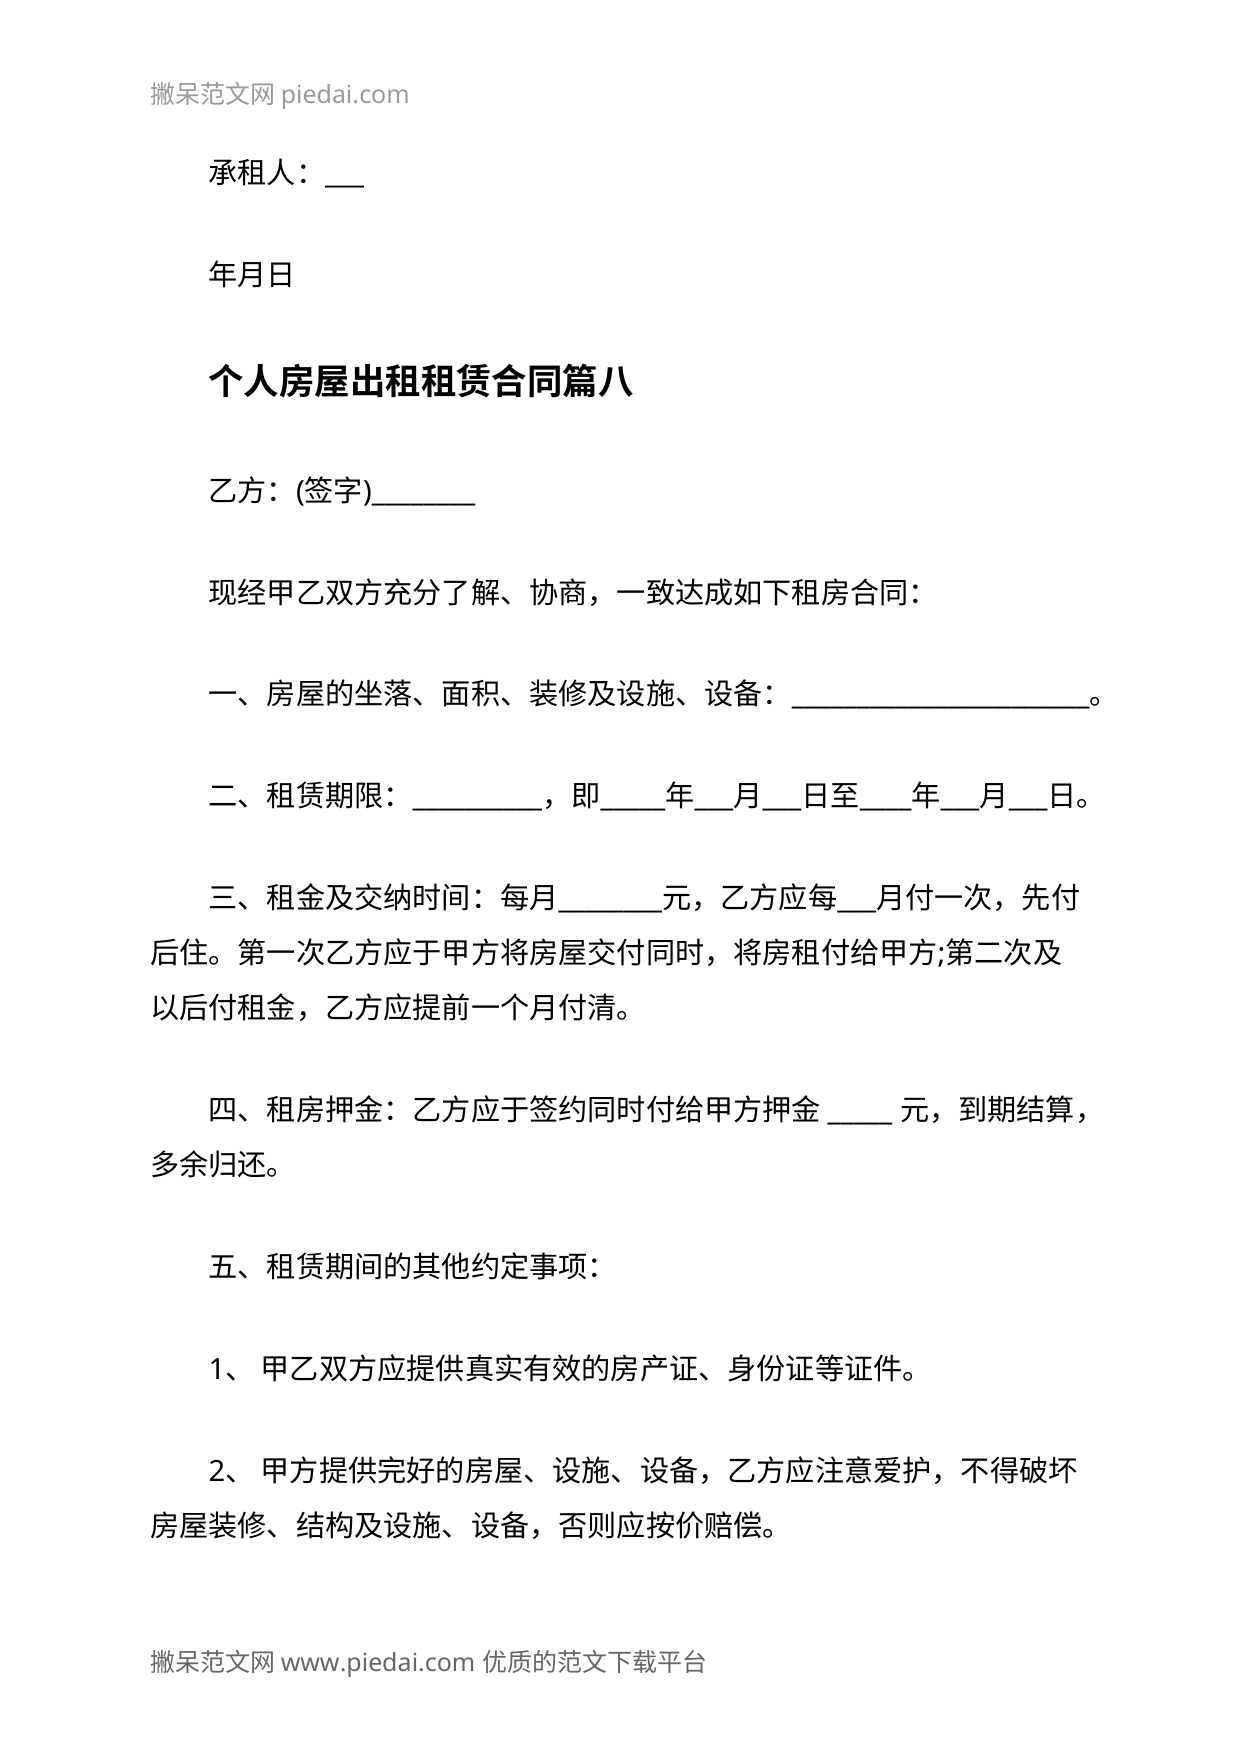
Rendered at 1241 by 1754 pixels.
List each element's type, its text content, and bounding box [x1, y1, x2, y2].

text 二、租赁期限：__________，即_____年___月___日至____年___月___日。 [150, 773, 1090, 815]
text 年月日 [150, 252, 1090, 294]
text 三、租金及交纳时间：每月________元，乙方应每___月付一次，先付后住。第一次乙方应于甲方将房屋交付同时，将房租付给甲方;第二次及以后付租金，乙方应提前一个月付清。 [150, 875, 1090, 1027]
text 个人房屋出租租赁合同篇八 [150, 354, 1090, 405]
text 1、 甲乙双方应提供真实有效的房产证、身份证等证件。 [150, 1345, 1090, 1388]
text 四、租房押金：乙方应于签约同时付给甲方押金 _____ 元，到期结算，多余归还。 [150, 1087, 1090, 1184]
text 五、租赁期间的其他约定事项： [150, 1243, 1090, 1286]
text 2、 甲方提供完好的房屋、设施、设备，乙方应注意爱护，不得破坏房屋装修、结构及设施、设备，否则应按价赔偿。 [150, 1447, 1090, 1544]
text 现经甲乙双方充分了解、协商，一致达成如下租房合同： [150, 569, 1090, 611]
text 乙方：(签字)________ [150, 467, 1090, 509]
text 一、房屋的坐落、面积、装修及设施、设备：_______________________。 [150, 671, 1090, 713]
text 承租人：___ [150, 150, 1090, 192]
